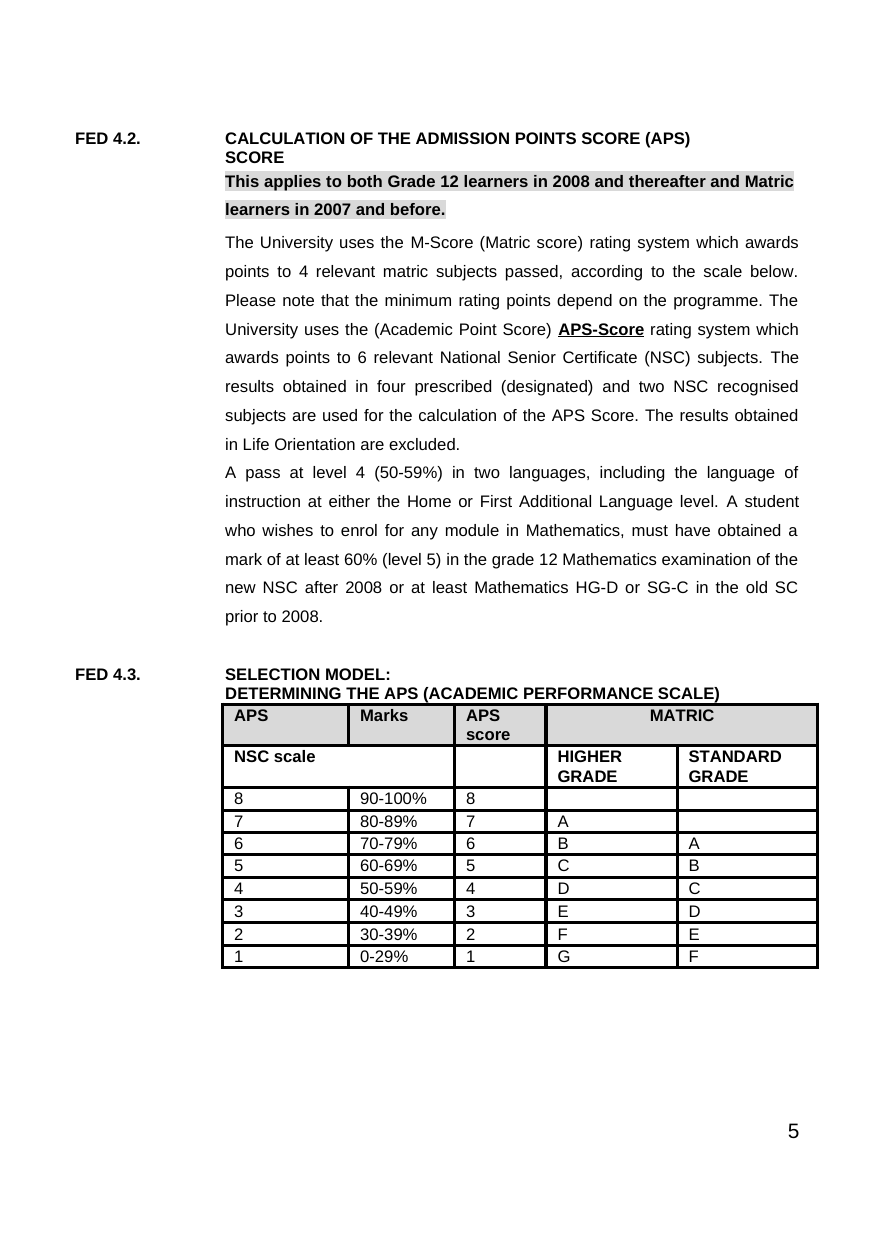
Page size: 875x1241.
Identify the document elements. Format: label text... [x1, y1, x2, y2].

table_cell C [548, 856, 676, 876]
table_header MATRIC [548, 706, 816, 744]
table_header APS score [456, 706, 544, 744]
table_cell B [548, 834, 676, 853]
table_cell 0-29% [350, 947, 453, 966]
text The University uses the M-Score (Matric score) rating system which awards points to 4 relevant matric subjects passed, according to the scale below. Please note that the minimum rating points depend on the programme. The University uses the (Academic Point Score) APS-Score rating system which awards points to 6 relevant National Senior Certificate (NSC) subjects. The results obtained in four prescribed (designated) and two NSC recognised subjects are used for the calculation of the APS Score. The results obtained in Life Orientation are excluded. [225, 233, 799, 453]
table_cell 5 [456, 856, 544, 876]
table_cell [548, 789, 676, 808]
table_cell 1 [224, 947, 347, 966]
table_cell F [548, 924, 676, 943]
table_cell [679, 789, 816, 808]
table_cell 8 [456, 789, 544, 808]
table_cell HIGHER GRADE [548, 747, 676, 786]
table_cell 5 [224, 856, 347, 876]
subtitle SELECTION MODEL: [75, 664, 799, 683]
table_cell E [548, 901, 676, 921]
table_cell 30-39% [350, 924, 453, 943]
table_cell A [548, 812, 676, 831]
table_header APS [224, 706, 347, 744]
table_cell 70-79% [350, 834, 453, 853]
table_cell B [679, 856, 816, 876]
table_cell A [679, 834, 816, 853]
table_cell 3 [456, 901, 544, 921]
table_cell D [548, 879, 676, 898]
table_header Marks [350, 706, 453, 744]
table_cell G [548, 947, 676, 966]
table_cell 50-59% [350, 879, 453, 898]
table_cell 8 [224, 789, 347, 808]
table_cell F [679, 947, 816, 966]
table_cell 60-69% [350, 856, 453, 876]
table_cell 40-49% [350, 901, 453, 921]
table_cell 90-100% [350, 789, 453, 808]
table_cell 6 [224, 834, 347, 853]
table_cell NSC scale [224, 747, 453, 786]
table_cell 2 [456, 924, 544, 943]
table_cell 7 [224, 812, 347, 831]
subtitle DETERMINING THE APS (ACADEMIC PERFORMANCE SCALE) [150, 683, 799, 703]
table_cell STANDARD GRADE [679, 747, 816, 786]
table_cell E [679, 924, 816, 943]
table_cell 3 [224, 901, 347, 921]
text A pass at level 4 (50-59%) in two languages, including the language of instruction at either the Home or First Additional Language level. A student who wishes to enrol for any module in Mathematics, must have obtained a mark of at least 60% (level 5) in the grade 12 Mathematics examination of the new NSC after 2008 or at least Mathematics HG-D or SG-C in the old SC prior to 2008. [225, 463, 799, 626]
table_cell [679, 812, 816, 831]
table_cell 7 [456, 812, 544, 831]
table_cell 4 [456, 879, 544, 898]
table_cell [456, 747, 544, 786]
table_cell 80-89% [350, 812, 453, 831]
table_cell 4 [224, 879, 347, 898]
table_cell 2 [224, 924, 347, 943]
table_cell C [679, 879, 816, 898]
table_cell D [679, 901, 816, 921]
subtitle CALCULATION OF THE ADMISSION POINTS SCORE (APS) SCORE [75, 129, 799, 167]
table_cell 6 [456, 834, 544, 853]
table_cell 1 [456, 947, 544, 966]
text This applies to both Grade 12 learners in 2008 and thereafter and Matric learners in 2007 and before. [150, 171, 799, 219]
